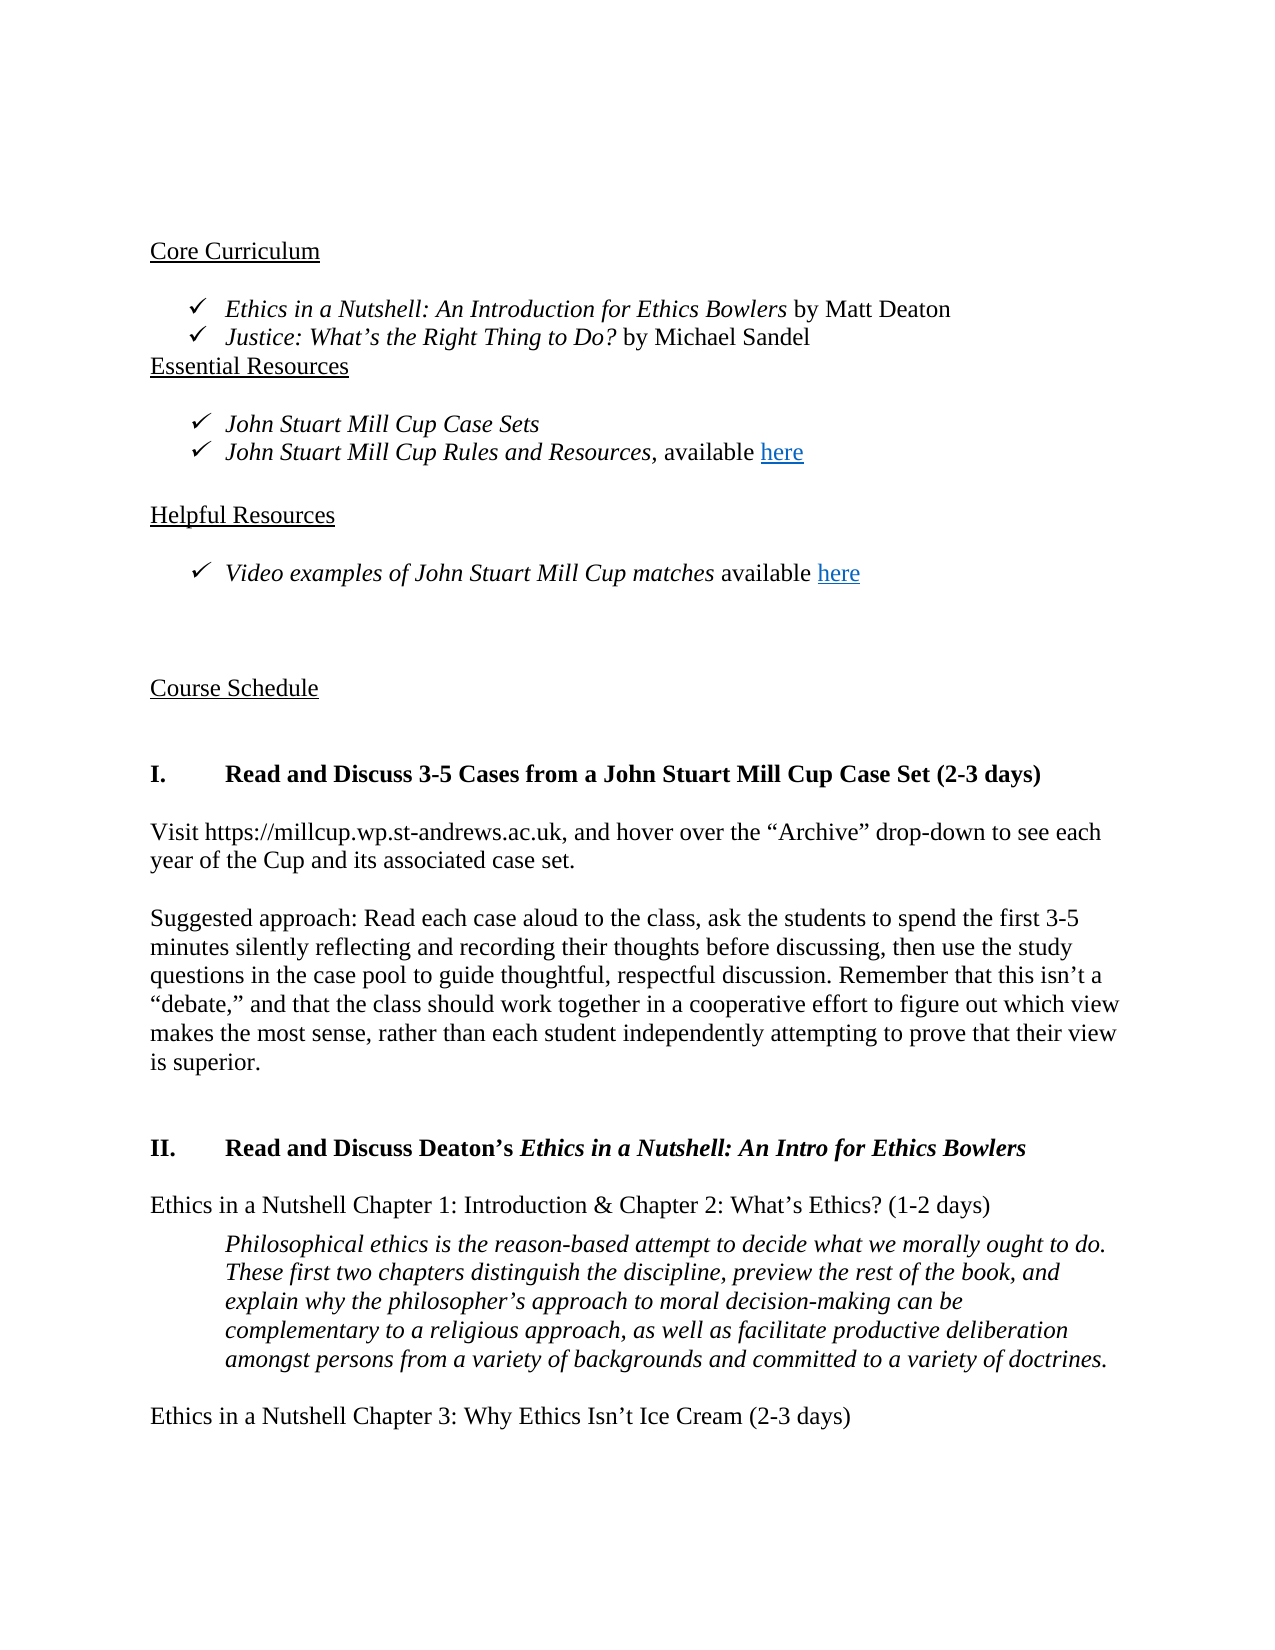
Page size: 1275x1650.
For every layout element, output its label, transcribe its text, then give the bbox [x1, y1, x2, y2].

text Philosophical ethics is the reason-based attempt to decide what we morally ought to do. These first two chapters distinguish the discipline, preview the rest of the book, and explain why the philosopher’s approach to moral decision-making can be complementary to a religious approach, as well as facilitate productive deliberation amongst persons from a variety of backgrounds and committed to a variety of doctrines. [225, 1229, 1125, 1372]
list Ethics in a Nutshell: An Introduction for Ethics Bowlers by Matt Deaton [187, 294, 1125, 322]
text Visit https://millcup.wp.st-andrews.ac.uk, and hover over the “Archive” drop-down to see each year of the Cup and its associated case set. [150, 817, 1125, 874]
list Read and Discuss Deaton’s Ethics in a Nutshell: An Intro for Ethics Bowlers [150, 1133, 1125, 1162]
list John Stuart Mill Cup Case Sets [187, 409, 1125, 437]
list Justice: What’s the Right Thing to Do? by Michael Sandel [187, 322, 1125, 351]
list Read and Discuss 3-5 Cases from a John Stuart Mill Cup Case Set (2-3 days) [150, 759, 1125, 788]
list John Stuart Mill Cup Rules and Resources, available here [187, 437, 1125, 466]
text Helpful Resources [150, 500, 1125, 529]
text Suggested approach: Read each case aloud to the class, ask the students to spend the first 3-5 minutes silently reflecting and recording their thoughts before discussing, then use the study questions in the case pool to guide thoughtful, respectful discussion. Remember that this isn’t a “debate,” and that the class should work together in a cooperative effort to figure out which view makes the most sense, rather than each student independently attempting to prove that their view is superior. [150, 903, 1125, 1075]
text Essential Resources [150, 351, 1125, 380]
text Ethics in a Nutshell Chapter 1: Introduction & Chapter 2: What’s Ethics? (1-2 days) [150, 1190, 1125, 1219]
text Course Schedule [150, 673, 1125, 702]
text Core Curriculum [150, 236, 1125, 265]
text Ethics in a Nutshell Chapter 3: Why Ethics Isn’t Ice Cream (2-3 days) [150, 1401, 1125, 1430]
list Video examples of John Stuart Mill Cup matches available here [187, 558, 1125, 587]
